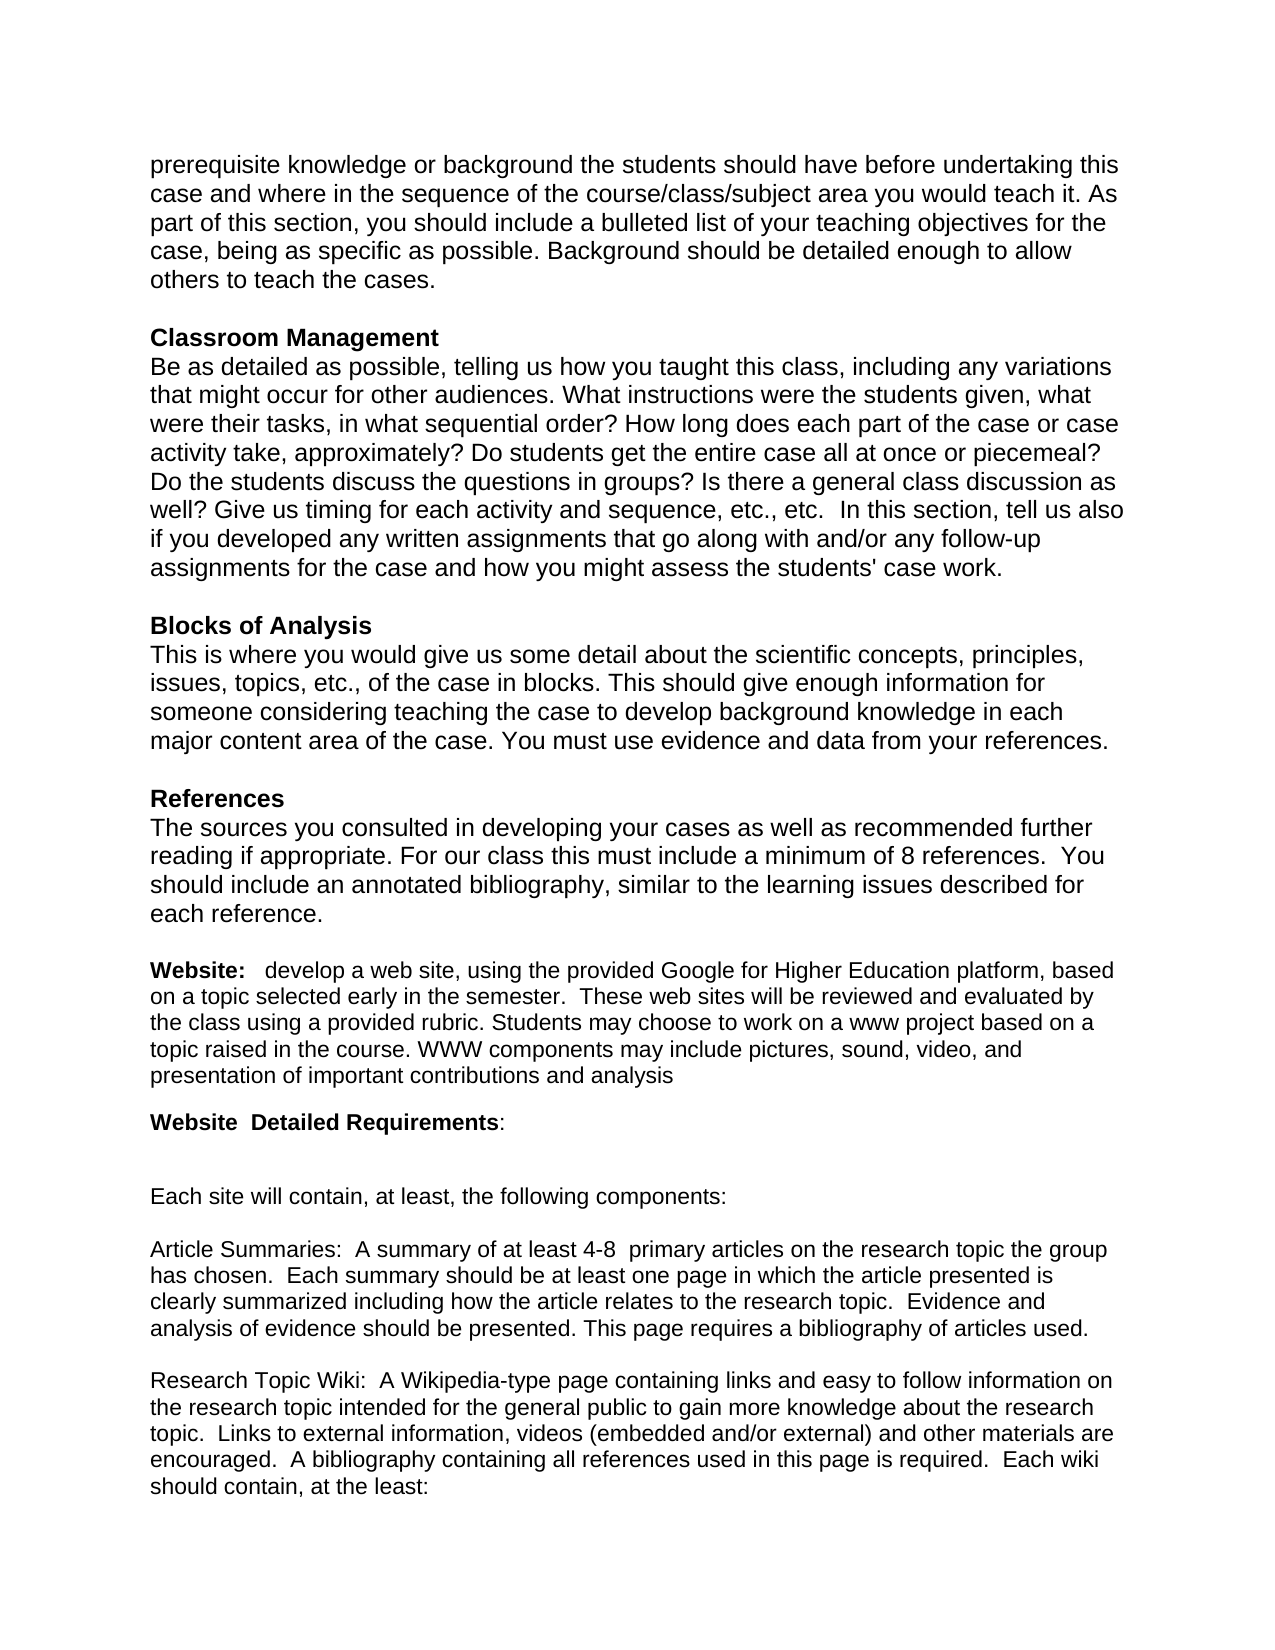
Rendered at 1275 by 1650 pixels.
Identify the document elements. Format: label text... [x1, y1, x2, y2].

text Research Topic Wiki: A Wikipedia-type page containing links and easy to follow information on the research topic intended for the general public to gain more knowledge about the research topic. Links to external information, videos (embedded and/or external) and other materials are encouraged. A bibliography containing all references used in this page is required. Each wiki should contain, at the least: [150, 1367, 1125, 1499]
subtitle Website Detailed Requirements: [150, 1109, 1125, 1136]
text Classroom Management Be as detailed as possible, telling us how you taught this class, including any variations that might occur for other audiences. What instructions were the students given, what were their tasks, in what sequential order? How long does each part of the case or case activity take, approximately? Do students get the entire case all at once or piecemeal? Do the students discuss the questions in groups? Is there a general class discussion as well? Give us timing for each activity and sequence, etc., etc. In this section, tell us also if you developed any written assignments that go along with and/or any follow-up assignments for the case and how you might assess the students' case work. [150, 323, 1125, 582]
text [150, 150, 1125, 294]
subtitle Each site will contain, at least, the following components: [150, 1183, 1125, 1209]
text References The sources you consulted in developing your cases as well as recommended further reading if appropriate. For our class this must include a minimum of 8 references. You should include an annotated bibliography, similar to the learning issues described for each reference. [150, 784, 1125, 927]
text Article Summaries: A summary of at least 4-8 primary articles on the research topic the group has chosen. Each summary should be at least one page in which the article presented is clearly summarized including how the article relates to the research topic. Evidence and analysis of evidence should be presented. This page requires a bibliography of articles used. [150, 1236, 1125, 1341]
text Blocks of Analysis This is where you would give us some detail about the scientific concepts, principles, issues, topics, etc., of the case in blocks. This should give enough information for someone considering teaching the case to develop background knowledge in each major content area of the case. You must use evidence and data from your references. [150, 611, 1125, 754]
text Website: develop a web site, using the provided Google for Higher Education platform, based on a topic selected early in the semester. These web sites will be reviewed and evaluated by the class using a provided rubric. Students may choose to work on a www project based on a topic raised in the course. WWW components may include pictures, sound, video, and presentation of important contributions and analysis [150, 957, 1125, 1088]
